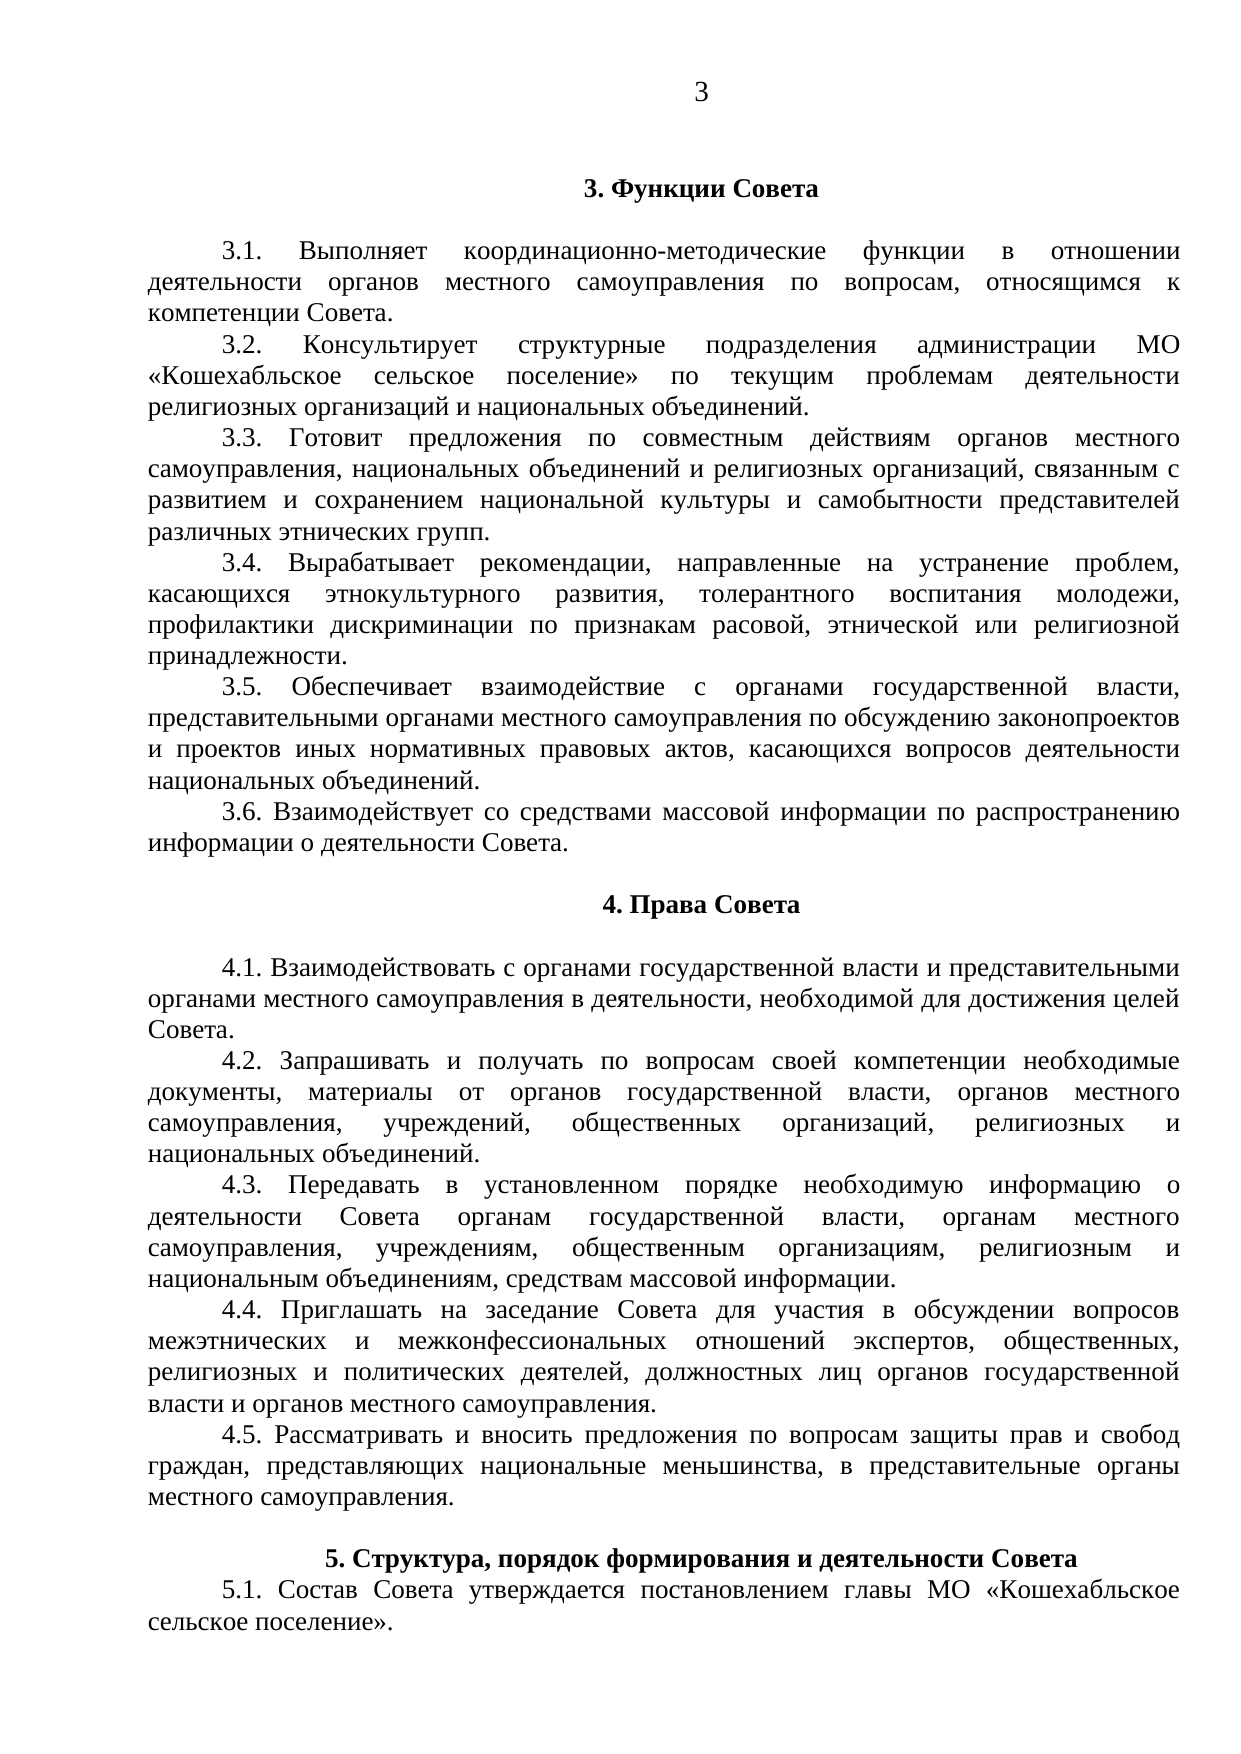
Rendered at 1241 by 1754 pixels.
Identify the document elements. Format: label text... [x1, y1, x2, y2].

text 4.1. Взаимодействовать с органами государственной власти и представительными органами местного самоуправления в деятельности, необходимой для достижения целей Совета. [148, 951, 1181, 1044]
text 3.6. Взаимодействует со средствами массовой информации по распространению информации о деятельности Совета. [148, 795, 1181, 857]
text 4.2. Запрашивать и получать по вопросам своей компетенции необходимые документы, материалы от органов государственной власти, органов местного самоуправления, учреждений, общественных организаций, религиозных и национальных объединений. [148, 1044, 1181, 1169]
text 3.4. Вырабатывает рекомендации, направленные на устранение проблем, касающихся этнокультурного развития, толерантного воспитания молодежи, профилактики дискриминации по признакам расовой, этнической или религиозной принадлежности. [148, 546, 1181, 670]
text 3.1. Выполняет координационно-методические функции в отношении деятельности органов местного самоуправления по вопросам, относящимся к компетенции Совета. [148, 234, 1181, 328]
text 3. Функции Совета [148, 172, 1181, 203]
text 5. Структура, порядок формирования и деятельности Совета [148, 1542, 1181, 1573]
text 4.4. Приглашать на заседание Совета для участия в обсуждении вопросов межэтнических и межконфессиональных отношений экспертов, общественных, религиозных и политических деятелей, должностных лиц органов государственной власти и органов местного самоуправления. [148, 1293, 1181, 1418]
text 5.1. Состав Совета утверждается постановлением главы МО «Кошехабльское сельское поселение». [148, 1573, 1181, 1636]
text 3.2. Консультирует структурные подразделения администрации МО «Кошехабльское сельское поселение» по текущим проблемам деятельности религиозных организаций и национальных объединений. [148, 328, 1181, 421]
text 4.5. Рассматривать и вносить предложения по вопросам защиты прав и свобод граждан, представляющих национальные меньшинства, в представительные органы местного самоуправления. [148, 1418, 1181, 1511]
text 3.5. Обеспечивает взаимодействие с органами государственной власти, представительными органами местного самоуправления по обсуждению законопроектов и проектов иных нормативных правовых актов, касающихся вопросов деятельности национальных объединений. [148, 670, 1181, 795]
text 4.3. Передавать в установленном порядке необходимую информацию о деятельности Совета органам государственной власти, органам местного самоуправления, учреждениям, общественным организациям, религиозным и национальным объединениям, средствам массовой информации. [148, 1169, 1181, 1293]
text 4. Права Совета [148, 888, 1181, 919]
text 3.3. Готовит предложения по совместным действиям органов местного самоуправления, национальных объединений и религиозных организаций, связанным с развитием и сохранением национальной культуры и самобытности представителей различных этнических групп. [148, 421, 1181, 546]
